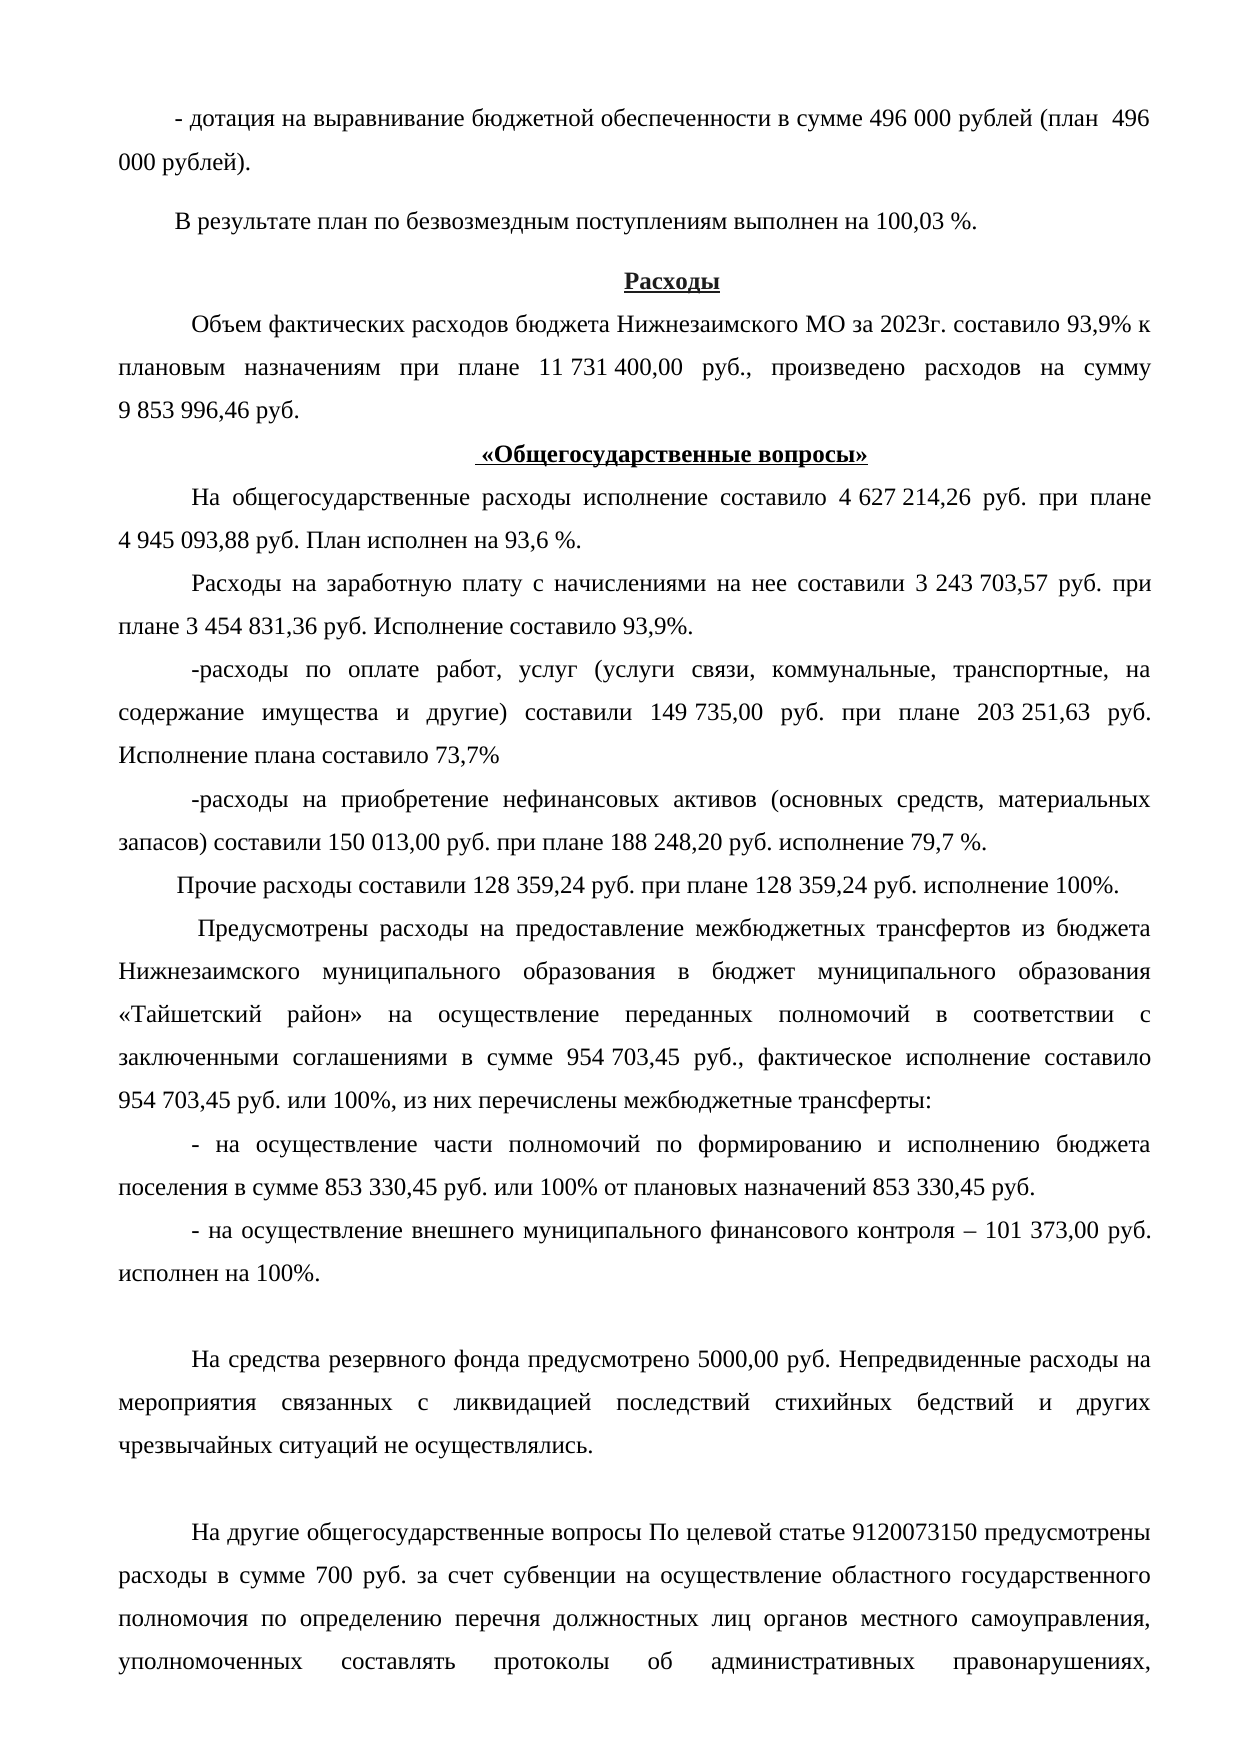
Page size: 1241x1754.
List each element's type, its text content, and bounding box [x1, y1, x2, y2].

text Расходы на заработную плату с начислениями на нее составили 3 243 703,57 руб. при плане 3 454 831,36 руб. Исполнение составило 93,9%. [118, 568, 1152, 640]
text -расходы на приобретение нефинансовых активов (основных средств, материальных запасов) составили 150 013,00 руб. при плане 188 248,20 руб. исполнение 79,7 %. [118, 784, 1152, 856]
text - дотация на выравнивание бюджетной обеспеченности в сумме 496 000 рублей (план 496 000 рублей). [118, 103, 1152, 175]
text Расходы [118, 266, 1152, 295]
text «Общегосударственные вопросы» [118, 439, 1152, 467]
text - на осуществление части полномочий по формированию и исполнению бюджета поселения в сумме 853 330,45 руб. или 100% от плановых назначений 853 330,45 руб. [118, 1129, 1152, 1201]
text Предусмотрены расходы на предоставление межбюджетных трансфертов из бюджета Нижнезаимского муниципального образования в бюджет муниципального образования «Тайшетский район» на осуществление переданных полномочий в соответствии с заключенными соглашениями в сумме 954 703,45 руб., фактическое исполнение составило 954 703,45 руб. или 100%, из них перечислены межбюджетные трансферты: [118, 913, 1152, 1114]
text На средства резервного фонда предусмотрено 5000,00 руб. Непредвиденные расходы на мероприятия связанных с ликвидацией последствий стихийных бедствий и других чрезвычайных ситуаций не осуществлялись. [118, 1344, 1152, 1459]
text -расходы по оплате работ, услуг (услуги связи, коммунальные, транспортные, на содержание имущества и другие) составили 149 735,00 руб. при плане 203 251,63 руб. Исполнение плана составило 73,7% [118, 654, 1152, 769]
text Прочие расходы составили 128 359,24 руб. при плане 128 359,24 руб. исполнение 100%. [118, 870, 1152, 899]
text Объем фактических расходов бюджета Нижнезаимского МО за 2023г. составило 93,9% к плановым назначениям при плане 11 731 400,00 руб., произведено расходов на сумму 9 853 996,46 руб. [118, 309, 1152, 424]
text - на осуществление внешнего муниципального финансового контроля – 101 373,00 руб. исполнен на 100%. [118, 1215, 1152, 1287]
text В результате план по безвозмездным поступлениям выполнен на 100,03 %. [118, 206, 1152, 235]
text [118, 1517, 1152, 1675]
text На общегосударственные расходы исполнение составило 4 627 214,26 руб. при плане 4 945 093,88 руб. План исполнен на 93,6 %. [118, 482, 1152, 554]
